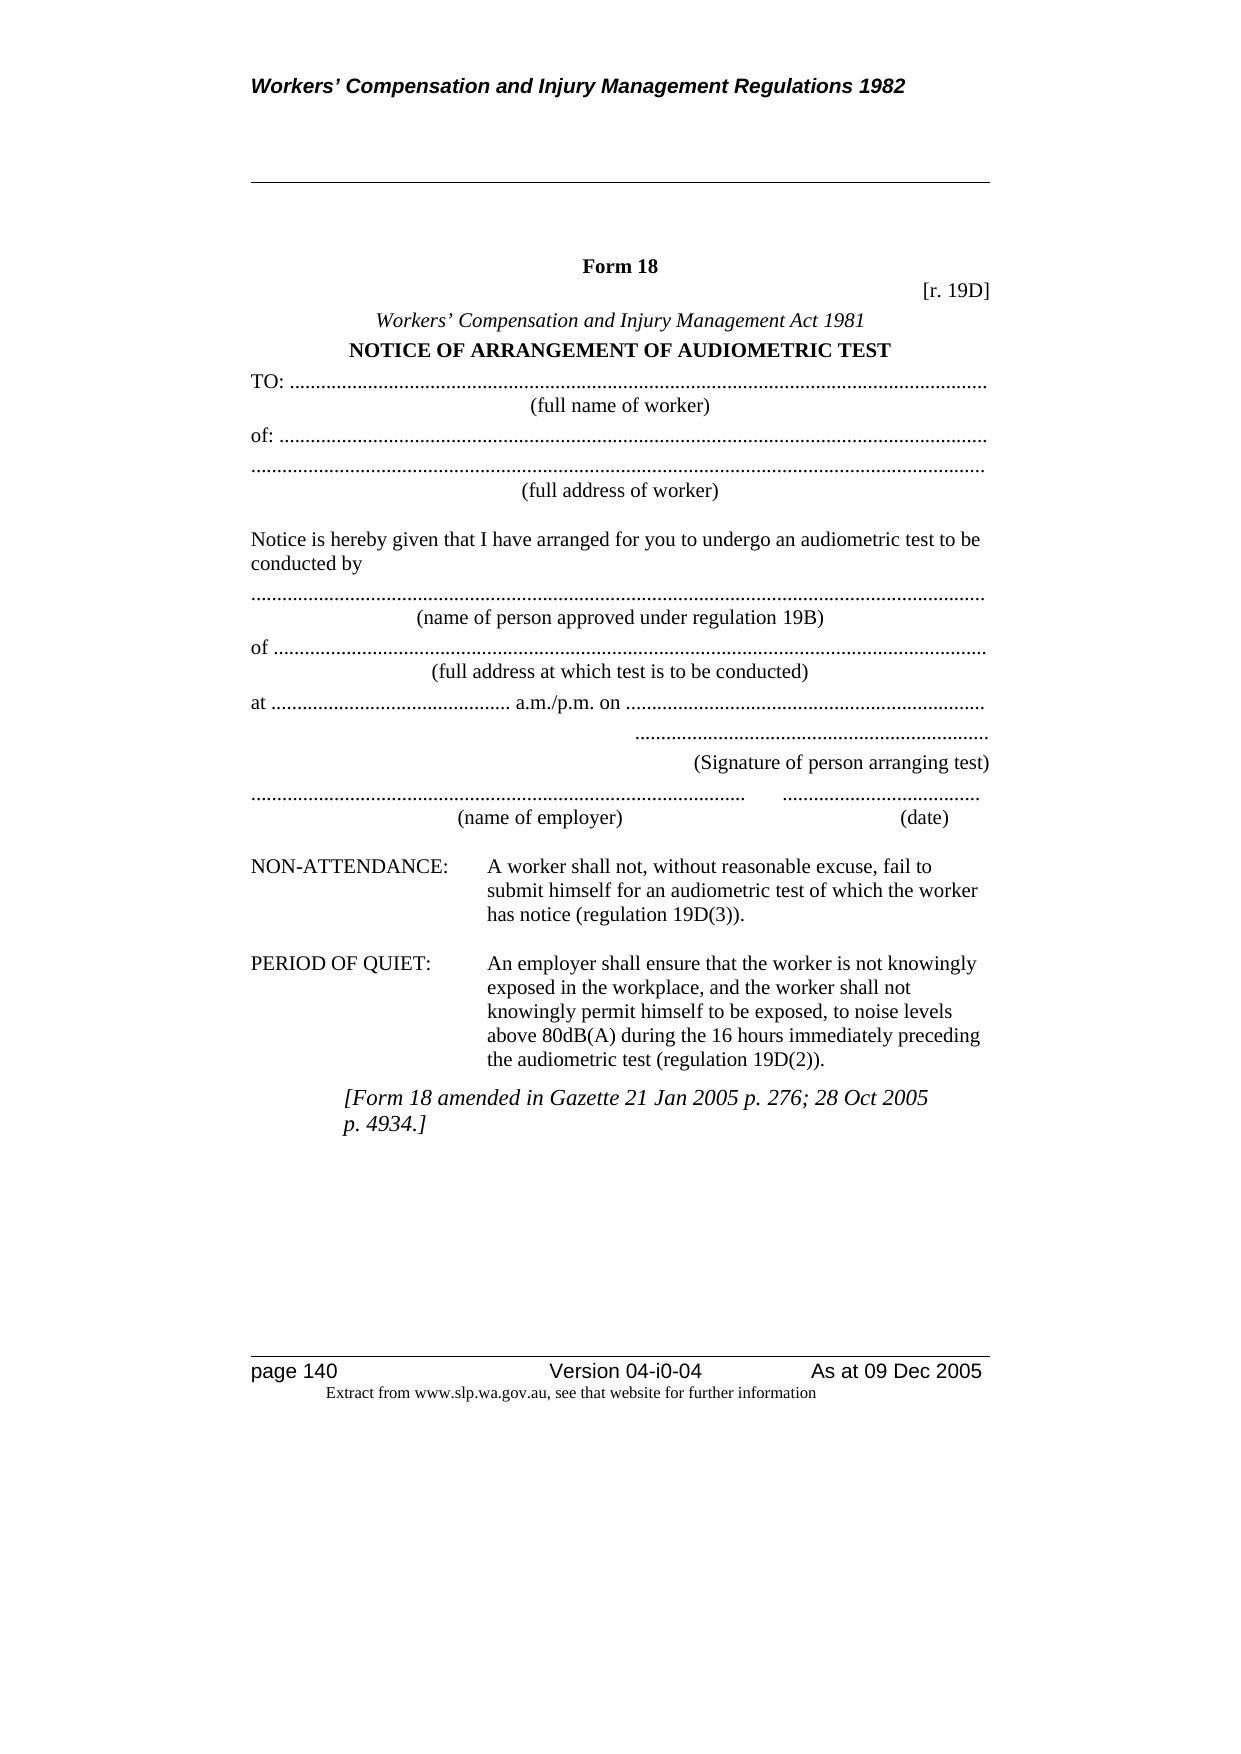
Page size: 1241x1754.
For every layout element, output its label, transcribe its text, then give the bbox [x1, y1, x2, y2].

text NON-ATTENDANCE: A worker shall not, without reasonable excuse, fail to submit himself for an audiometric test of which the worker has notice (regulation 19D(3)). [251, 854, 990, 926]
text TO: ...................................................................................................................................... [251, 369, 990, 393]
text [r. 19D] [251, 278, 990, 302]
text (full name of worker) [251, 393, 990, 417]
text at .............................................. a.m./p.m. on ..................................................................... [251, 690, 990, 714]
text (name of employer) (date) [251, 805, 990, 829]
text [Form 18 amended in Gazette 21 Jan 2005 p. 276; 28 Oct 2005 p. 4934.] [251, 1084, 990, 1136]
text .................................................................... [251, 720, 990, 744]
text (name of person approved under regulation 19B) [251, 605, 990, 629]
text Notice is hereby given that I have arranged for you to undergo an audiometric test to be conducted by [251, 527, 990, 575]
text ............................................................................................... ...................................... [251, 781, 990, 805]
text PERIOD OF QUIET: An employer shall ensure that the worker is not knowingly exposed in the workplace, and the worker shall not knowingly permit himself to be exposed, to noise levels above 80dB(A) during the 16 hours immediately preceding the audiometric test (regulation 19D(2)). [251, 951, 990, 1071]
text ............................................................................................................................................. [251, 581, 990, 605]
text NOTICE OF ARRANGEMENT OF AUDIOMETRIC TEST [251, 338, 990, 362]
text (full address at which test is to be conducted) [251, 659, 990, 683]
text (Signature of person arranging test) [251, 750, 990, 774]
text Workers’ Compensation and Injury Management Act 1981 [251, 308, 990, 332]
text of ......................................................................................................................................... [251, 635, 990, 659]
text of: ........................................................................................................................................ [251, 423, 990, 447]
text ............................................................................................................................................. [251, 453, 990, 477]
text (full address of worker) [251, 477, 990, 502]
text Form 18 [251, 254, 990, 278]
